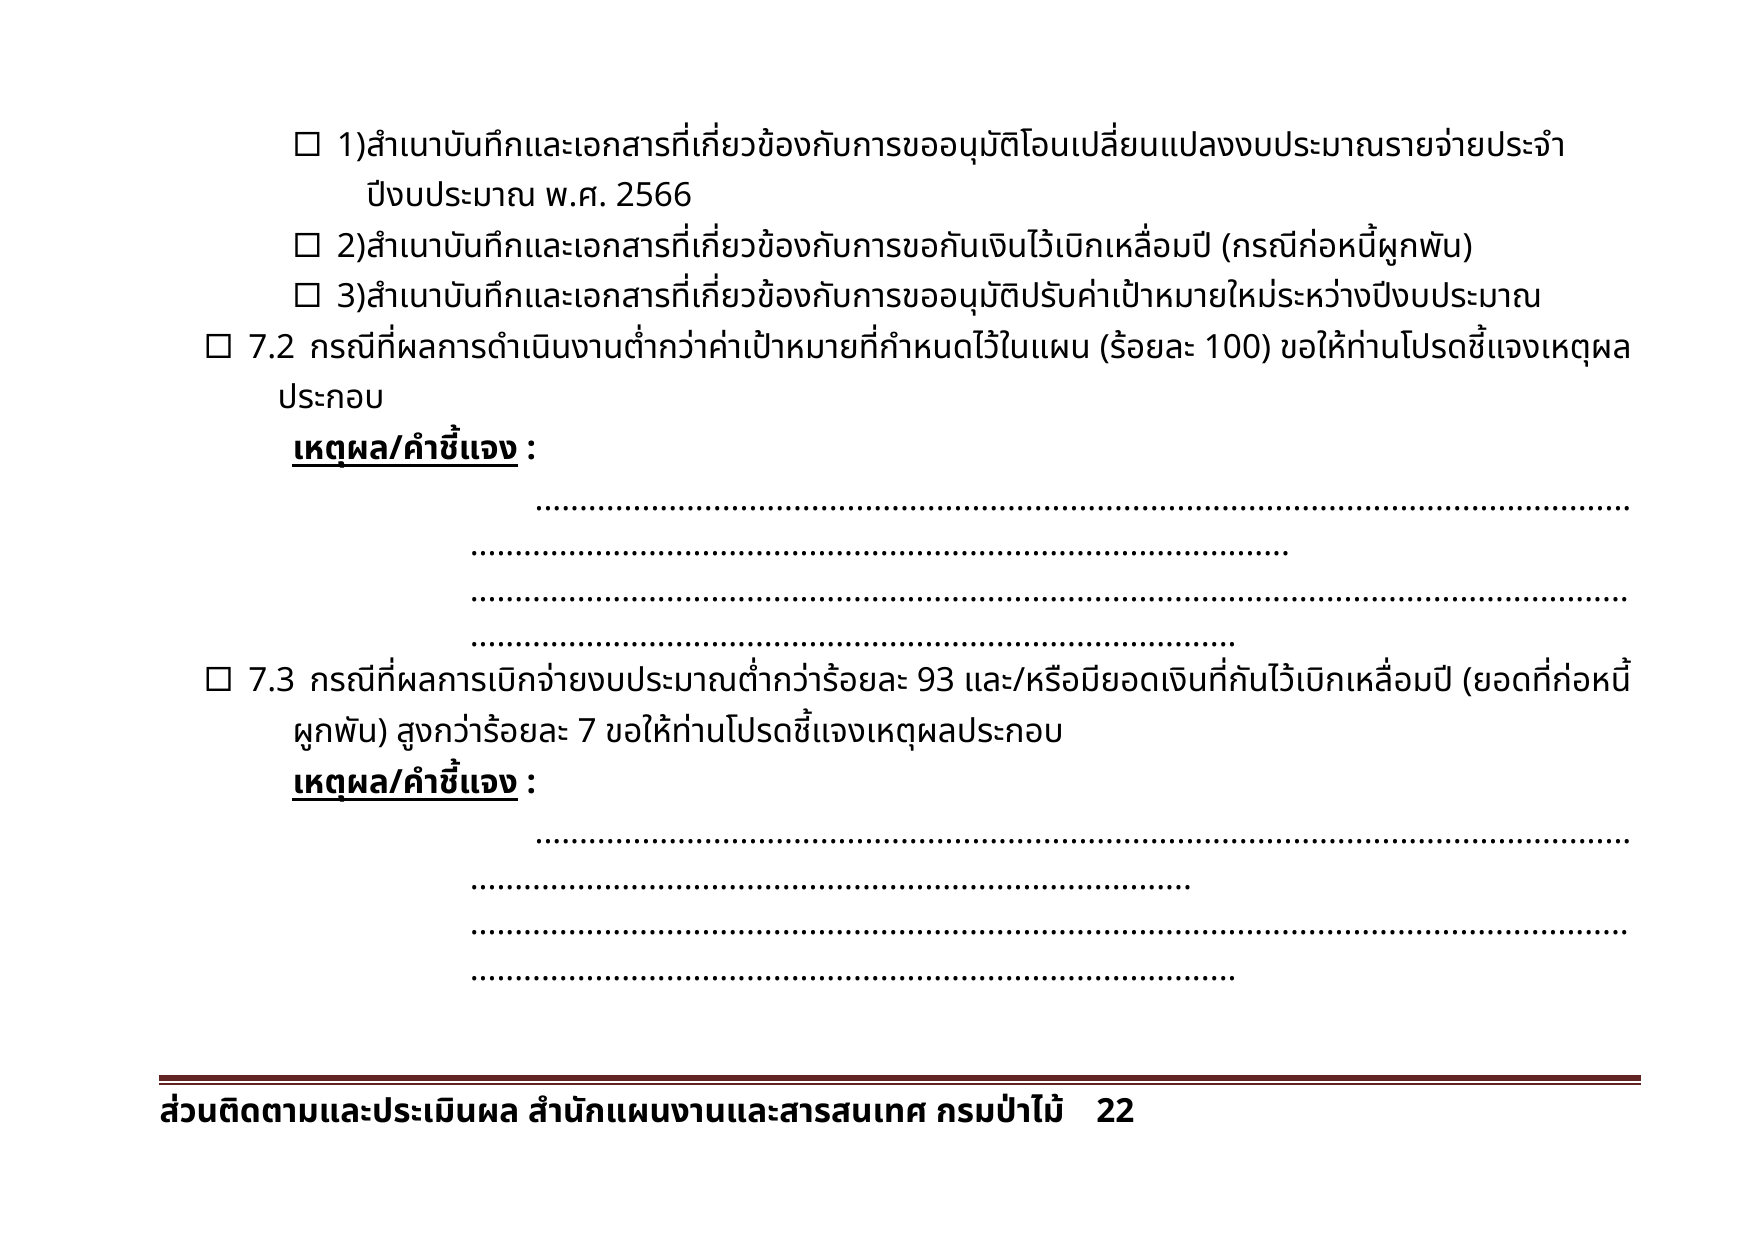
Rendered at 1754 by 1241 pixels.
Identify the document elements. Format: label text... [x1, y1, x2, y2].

text เหตุผล/คำชี้แจง : ............................................................................................................................................................................................................ ........................................................................................................................................................................................................................ [292, 757, 1641, 990]
text 7.2 กรณีที่ผลการดำเนินงานต่ำกว่าค่าเป้าหมายที่กำหนดไว้ในแผน (ร้อยละ 100) ขอให้ท่านโปรดชี้แจงเหตุผลประกอบ [204, 323, 1641, 424]
list 2) สำเนาบันทึกและเอกสารที่เกี่ยวข้องกับการขอกันเงินไว้เบิกเหลื่อมปี (กรณีก่อหนี้ผูกพัน) [292, 222, 1641, 272]
text 7.3 กรณีที่ผลการเบิกจ่ายงบประมาณต่ำกว่าร้อยละ 93 และ/หรือมียอดเงินที่กันไว้เบิกเหลื่อมปี (ยอดที่ก่อหนี้ผูกพัน) สูงกว่าร้อยละ 7 ขอให้ท่านโปรดชี้แจงเหตุผลประกอบ [204, 656, 1641, 757]
list 1) สำเนาบันทึกและเอกสารที่เกี่ยวข้องกับการขออนุมัติโอนเปลี่ยนแปลงงบประมาณรายจ่ายประจำปีงบประมาณ พ.ศ. 2566 [292, 120, 1641, 222]
text เหตุผล/คำชี้แจง : ....................................................................................................................................................................................................................... ........................................................................................................................................................................................................................ [292, 424, 1641, 656]
list 3) สำเนาบันทึกและเอกสารที่เกี่ยวข้องกับการขออนุมัติปรับค่าเป้าหมายใหม่ระหว่างปีงบประมาณ [292, 272, 1641, 323]
